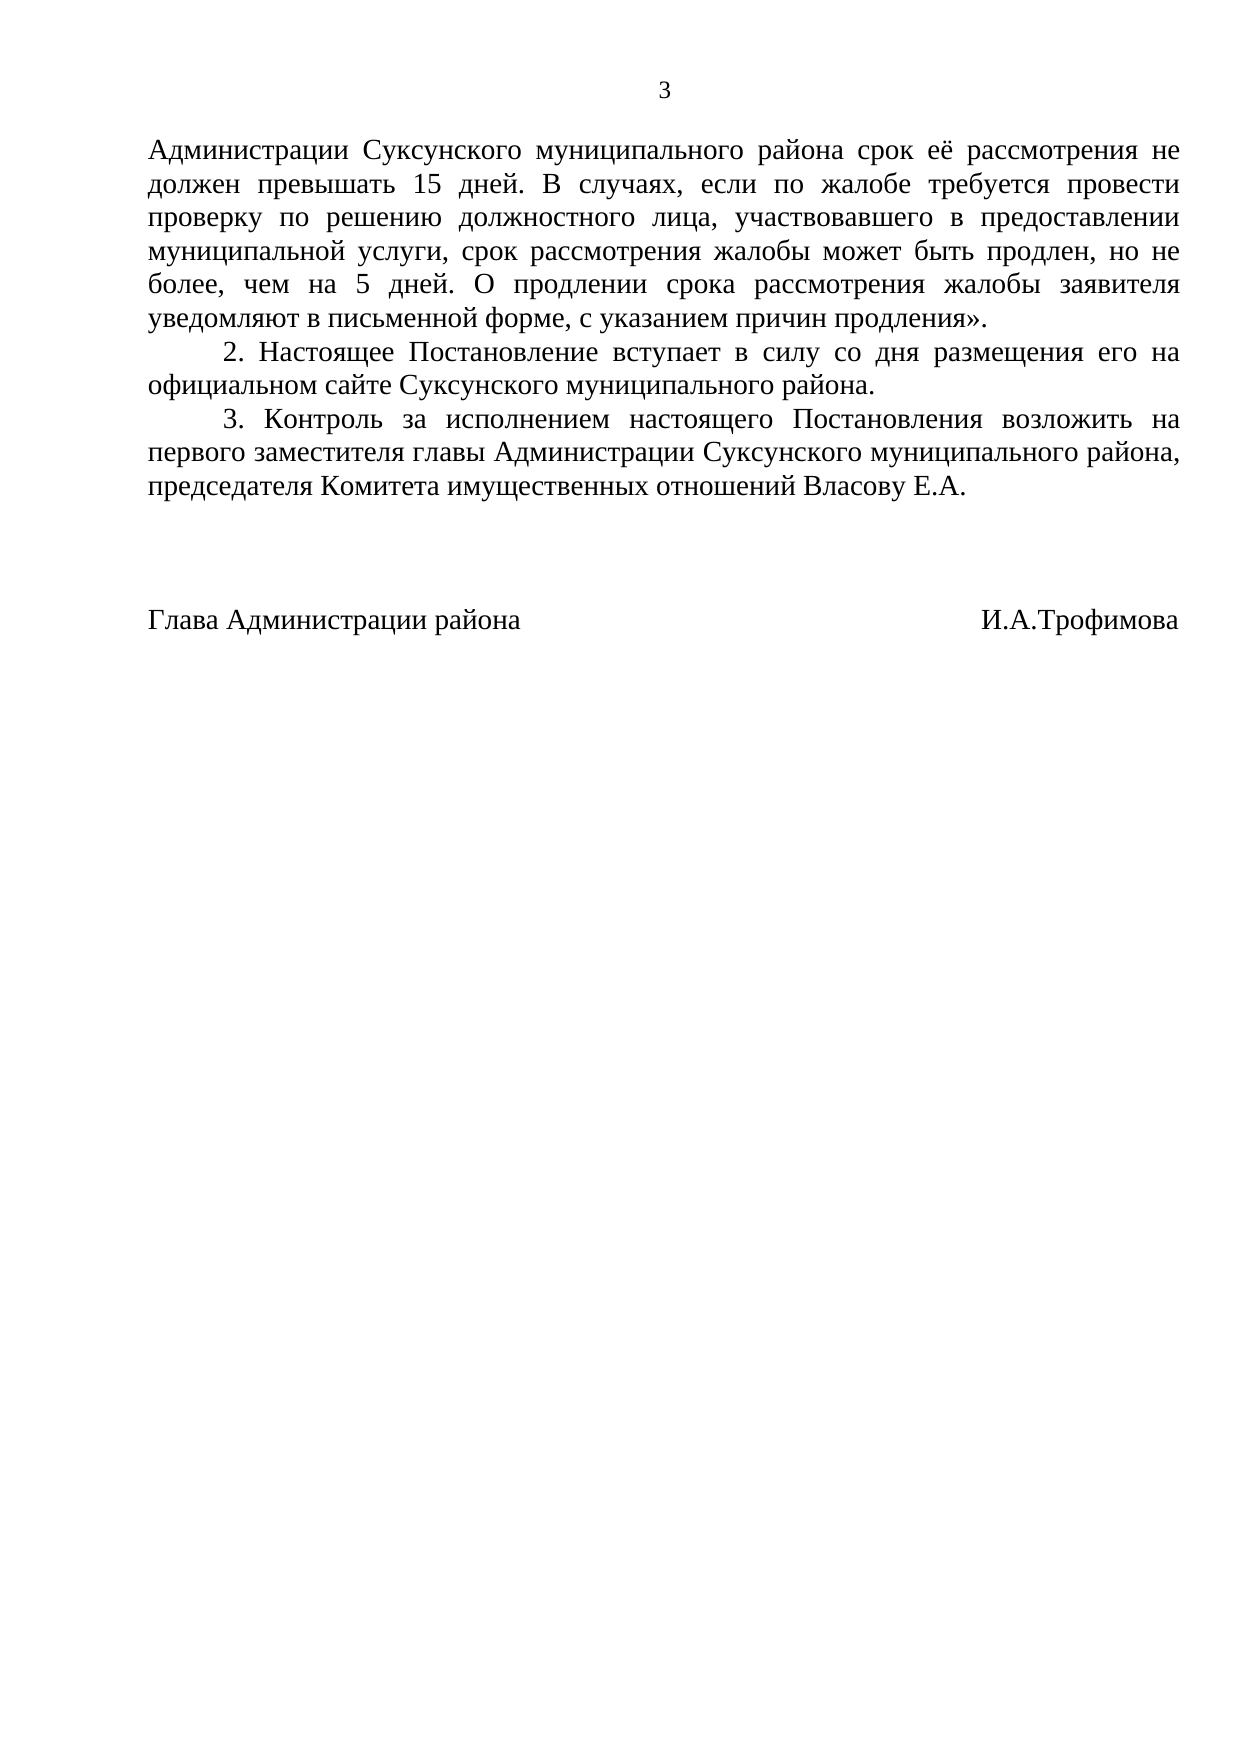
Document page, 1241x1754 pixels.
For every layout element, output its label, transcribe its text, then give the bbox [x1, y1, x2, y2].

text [148, 132, 1181, 334]
text 2. Настоящее Постановление вступает в силу со дня размещения его на официальном сайте Суксунского муниципального района. [148, 334, 1181, 401]
text 3. Контроль за исполнением настоящего Постановления возложить на первого заместителя главы Администрации Суксунского муниципального района, председателя Комитета имущественных отношений Власову Е.А. [148, 401, 1181, 501]
text Глава Администрации района И.А.Трофимова [148, 602, 1181, 636]
